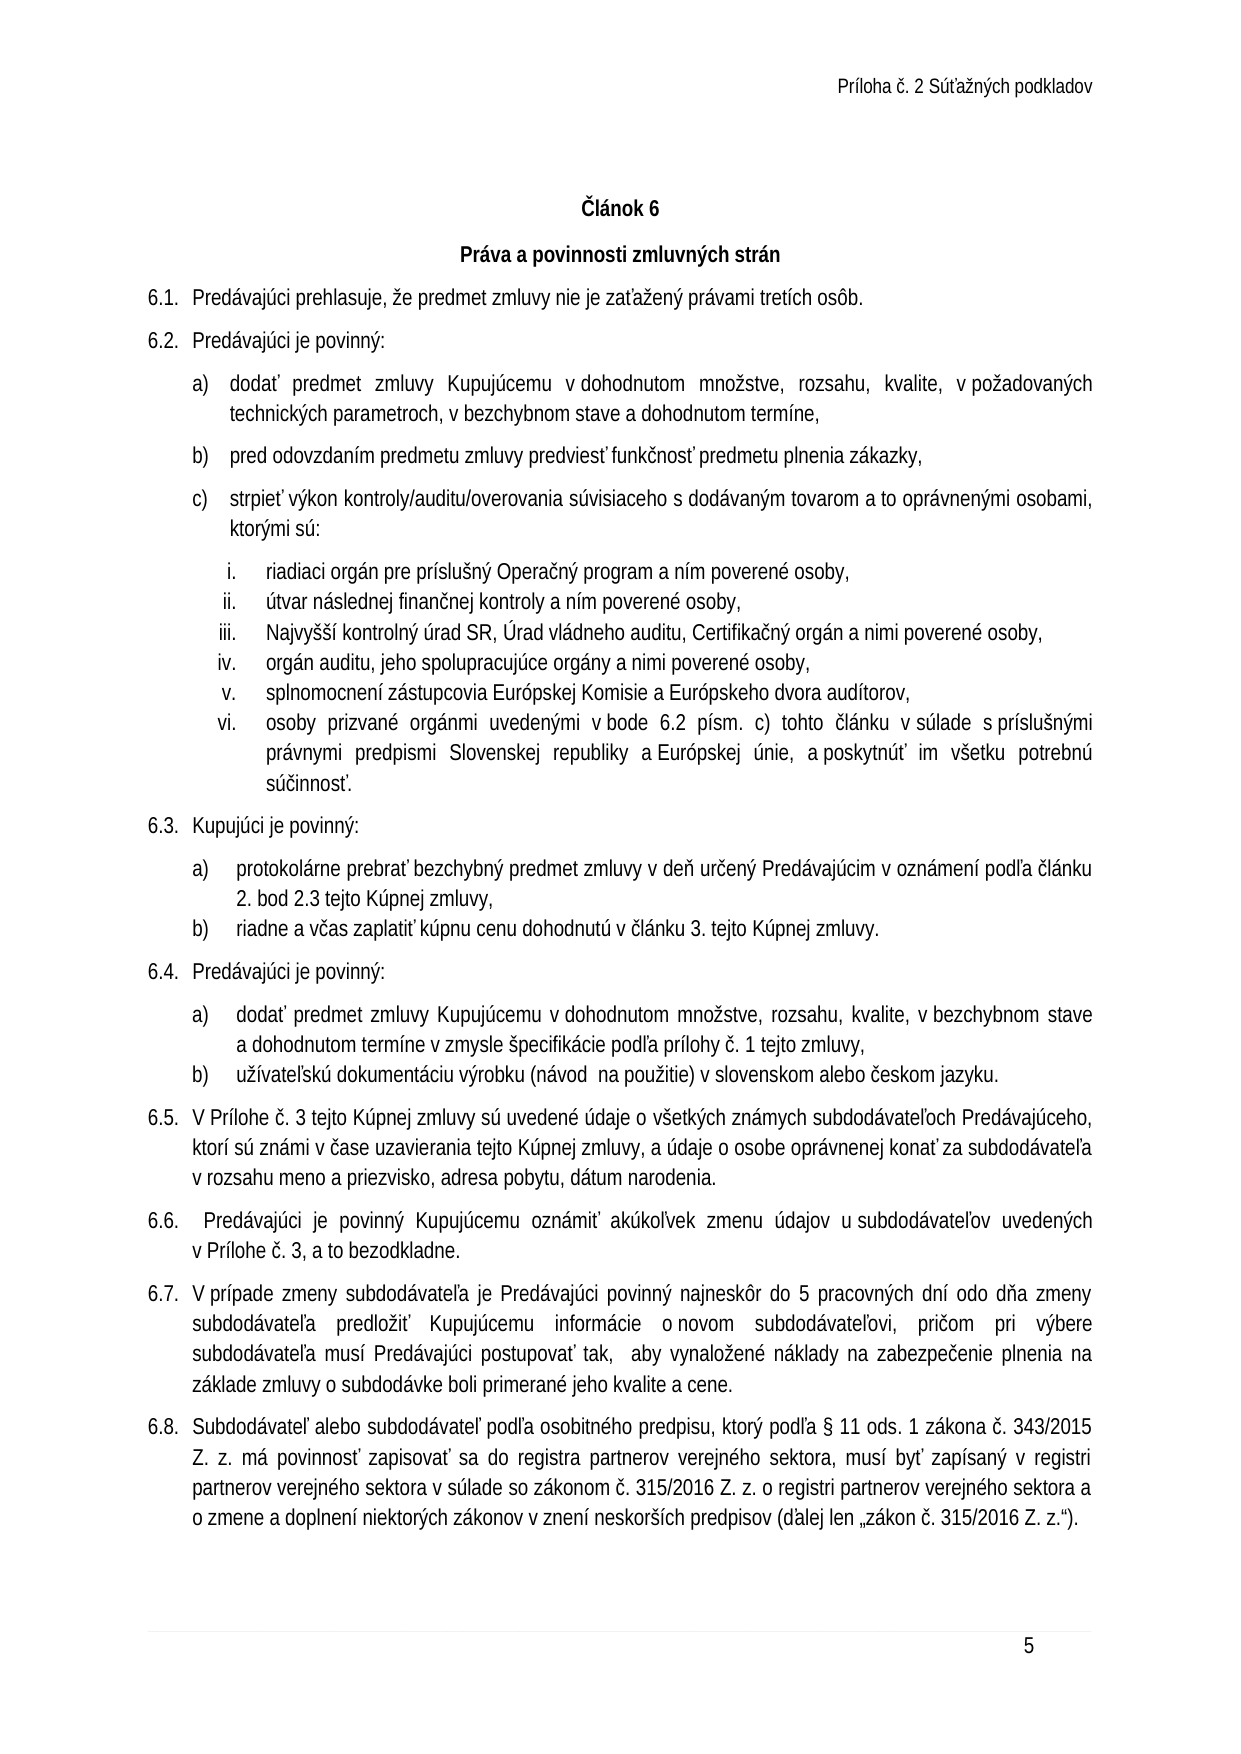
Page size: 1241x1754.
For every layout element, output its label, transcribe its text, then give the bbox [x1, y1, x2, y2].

list Predávajúci je povinný: [148, 958, 1093, 984]
text Práva a povinnosti zmluvných strán [148, 241, 1093, 268]
list protokolárne prebrať bezchybný predmet zmluvy v deň určený Predávajúcim v oznámení podľa článku 2. bod 2.3 tejto Kúpnej zmluvy, [192, 855, 1093, 911]
list Predávajúci je povinný: [148, 327, 1093, 353]
list dodať predmet zmluvy Kupujúcemu v dohodnutom množstve, rozsahu, kvalite, v požadovaných technických parametroch, v bezchybnom stave a dohodnutom termíne, [192, 369, 1093, 426]
list riadne a včas zaplatiť kúpnu cenu dohodnutú v článku 3. tejto Kúpnej zmluvy. [192, 915, 1093, 942]
list orgán auditu, jeho spolupracujúce orgány a nimi poverené osoby, [236, 649, 1093, 675]
list Najvyšší kontrolný úrad SR, Úrad vládneho auditu, Certifikačný orgán a nimi poverené osoby, [236, 618, 1093, 645]
list Subdodávateľ alebo subdodávateľ podľa osobitného predpisu, ktorý podľa § 11 ods. 1 zákona č. 343/2015 Z. z. má povinnosť zapisovať sa do registra partnerov verejného sektora, musí byť zapísaný v registri partnerov verejného sektora v súlade so zákonom č. 315/2016 Z. z. o registri partnerov verejného sektora a o zmene a doplnení niektorých zákonov v znení neskorších predpisov (ďalej len „zákon č. 315/2016 Z. z.“). [148, 1413, 1093, 1530]
list splnomocnení zástupcovia Európskej Komisie a Európskeho dvora audítorov, [236, 679, 1093, 705]
list V Prílohe č. 3 tejto Kúpnej zmluvy sú uvedené údaje o všetkých známych subdodávateľoch Predávajúceho, ktorí sú známi v čase uzavierania tejto Kúpnej zmluvy, a údaje o osobe oprávnenej konať za subdodávateľa v rozsahu meno a priezvisko, adresa pobytu, dátum narodenia. [148, 1104, 1093, 1191]
list útvar následnej finančnej kontroly a ním poverené osoby, [236, 588, 1093, 614]
text Článok 6 [148, 194, 1093, 221]
list dodať predmet zmluvy Kupujúcemu v dohodnutom množstve, rozsahu, kvalite, v bezchybnom stave a dohodnutom termíne v zmysle špecifikácie podľa prílohy č. 1 tejto zmluvy, [192, 1001, 1093, 1057]
list Kupujúci je povinný: [148, 812, 1093, 838]
list osoby prizvané orgánmi uvedenými v bode 6.2 písm. c) tohto článku v súlade s príslušnými právnymi predpismi Slovenskej republiky a Európskej únie, a poskytnúť im všetku potrebnú súčinnosť. [236, 709, 1093, 796]
list riadiaci orgán pre príslušný Operačný program a ním poverené osoby, [236, 558, 1093, 584]
list strpieť výkon kontroly/auditu/overovania súvisiaceho s dodávaným tovarom a to oprávnenými osobami, ktorými sú: [192, 485, 1093, 542]
list Predávajúci prehlasuje, že predmet zmluvy nie je zaťažený právami tretích osôb. [148, 284, 1093, 310]
list užívateľskú dokumentáciu výrobku (návod na použitie) v slovenskom alebo českom jazyku. [192, 1061, 1093, 1087]
list Predávajúci je povinný Kupujúcemu oznámiť akúkoľvek zmenu údajov u subdodávateľov uvedených v Prílohe č. 3, a to bezodkladne. [148, 1207, 1093, 1263]
list pred odovzdaním predmetu zmluvy predviesť funkčnosť predmetu plnenia zákazky, [192, 442, 1093, 469]
list V prípade zmeny subdodávateľa je Predávajúci povinný najneskôr do 5 pracovných dní odo dňa zmeny subdodávateľa predložiť Kupujúcemu informácie o novom subdodávateľovi, pričom pri výbere subdodávateľa musí Predávajúci postupovať tak, aby vynaložené náklady na zabezpečenie plnenia na základe zmluvy o subdodávke boli primerané jeho kvalite a cene. [148, 1280, 1093, 1397]
